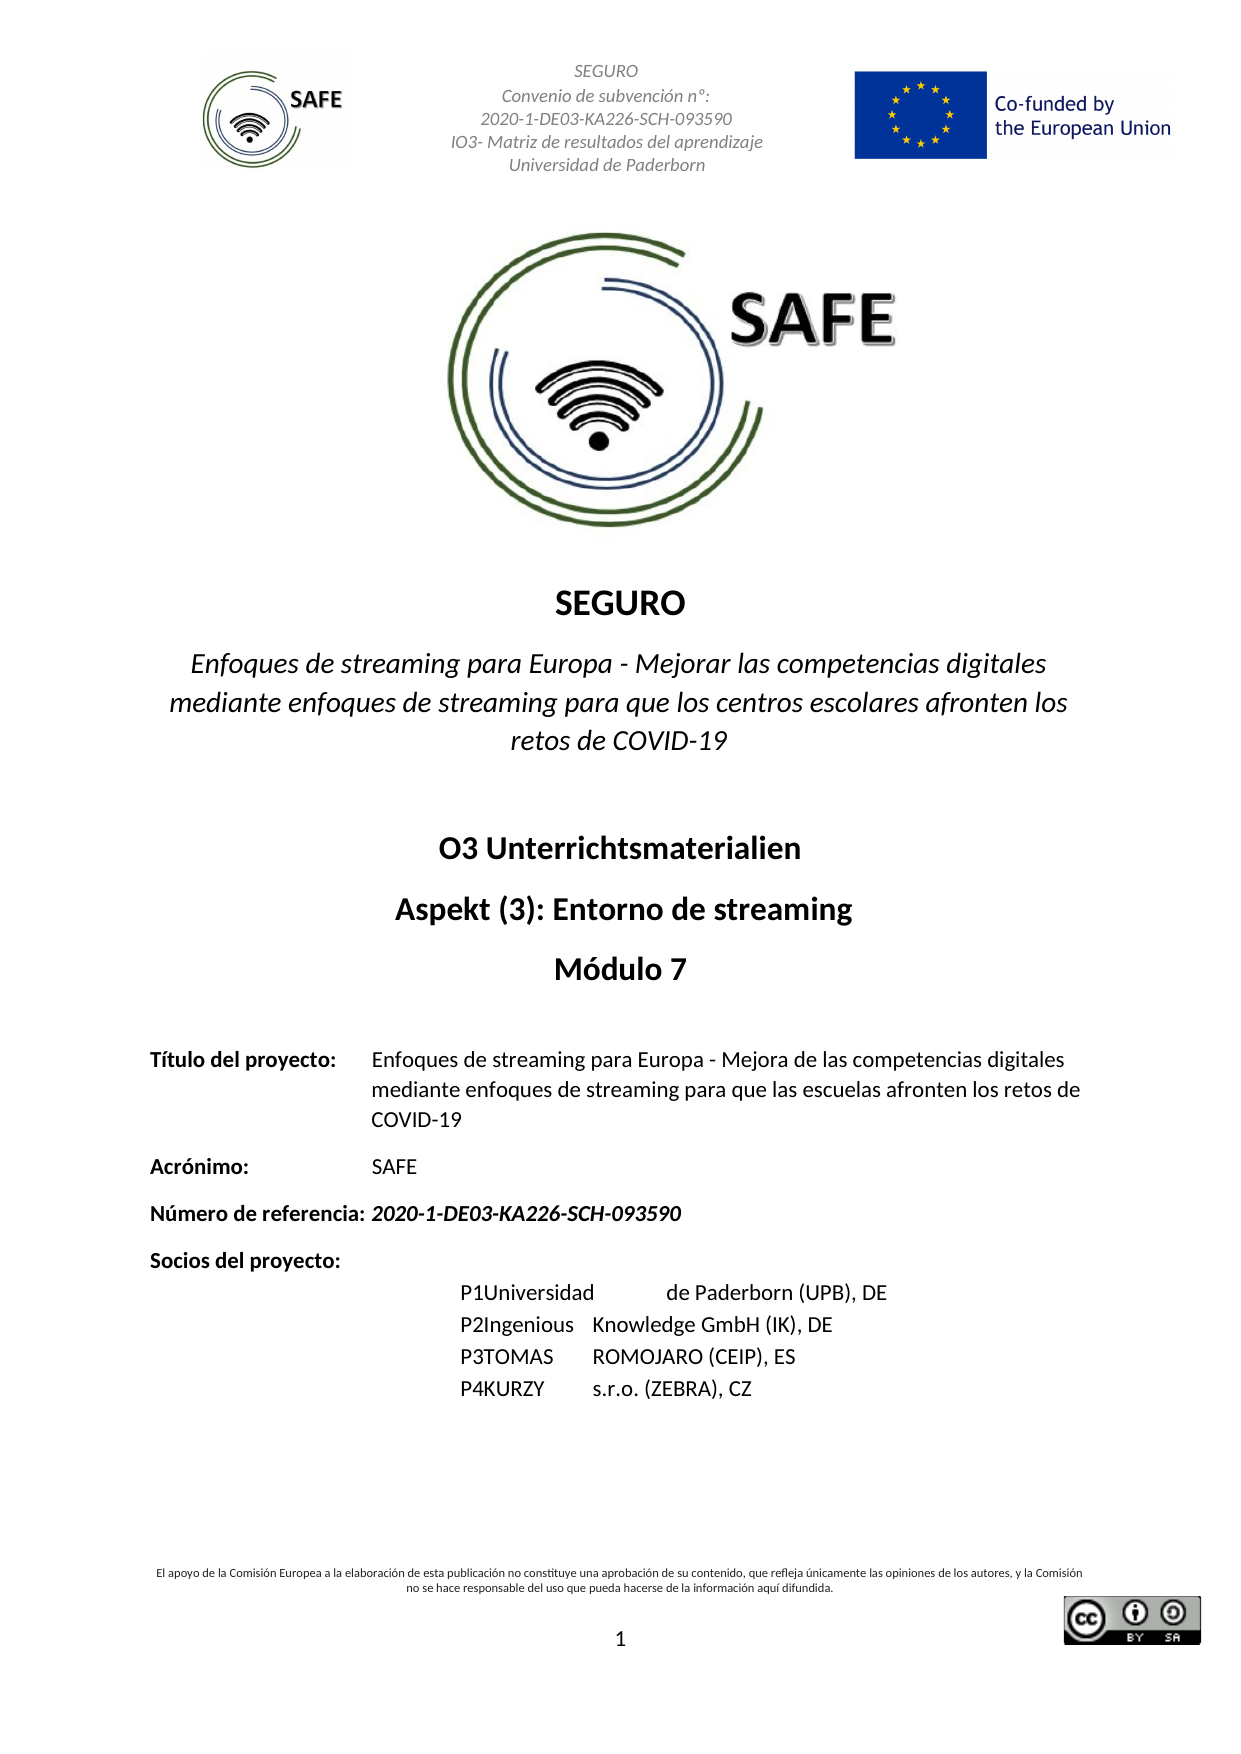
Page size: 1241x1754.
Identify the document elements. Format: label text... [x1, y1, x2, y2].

text O3 Unterrichtsmaterialien [150, 827, 1090, 868]
text P3TOMAS ROMOJARO (CEIP), ES P4KURZY s.r.o. (ZEBRA), CZ [460, 1342, 1090, 1403]
text Módulo 7 [150, 948, 1090, 989]
text Título del proyecto: Enfoques de streaming para Europa - Mejora de las competencias digitales mediante enfoques de streaming para que las escuelas afronten los retos de COVID-19 [150, 1045, 1090, 1133]
text SEGURO [150, 579, 1090, 625]
picture [446, 175, 937, 546]
picture [1063, 1596, 1202, 1645]
text Enfoques de streaming para Europa - Mejorar las competencias digitales mediante enfoques de streaming para que los centros escolares afronten los retos de COVID-19 [150, 646, 1090, 758]
text Acrónimo: SAFE [150, 1152, 1090, 1180]
text Número de referencia: 2020-1-DE03-KA226-SCH-093590 [150, 1199, 1090, 1227]
text Socios del proyecto: P1Universidad de Paderborn (UPB), DE P2Ingenious Knowledge GmbH (IK), DE [150, 1246, 1090, 1338]
picture [852, 68, 1175, 160]
picture [202, 52, 353, 172]
text Aspekt (3): Entorno de streaming [150, 888, 1090, 928]
